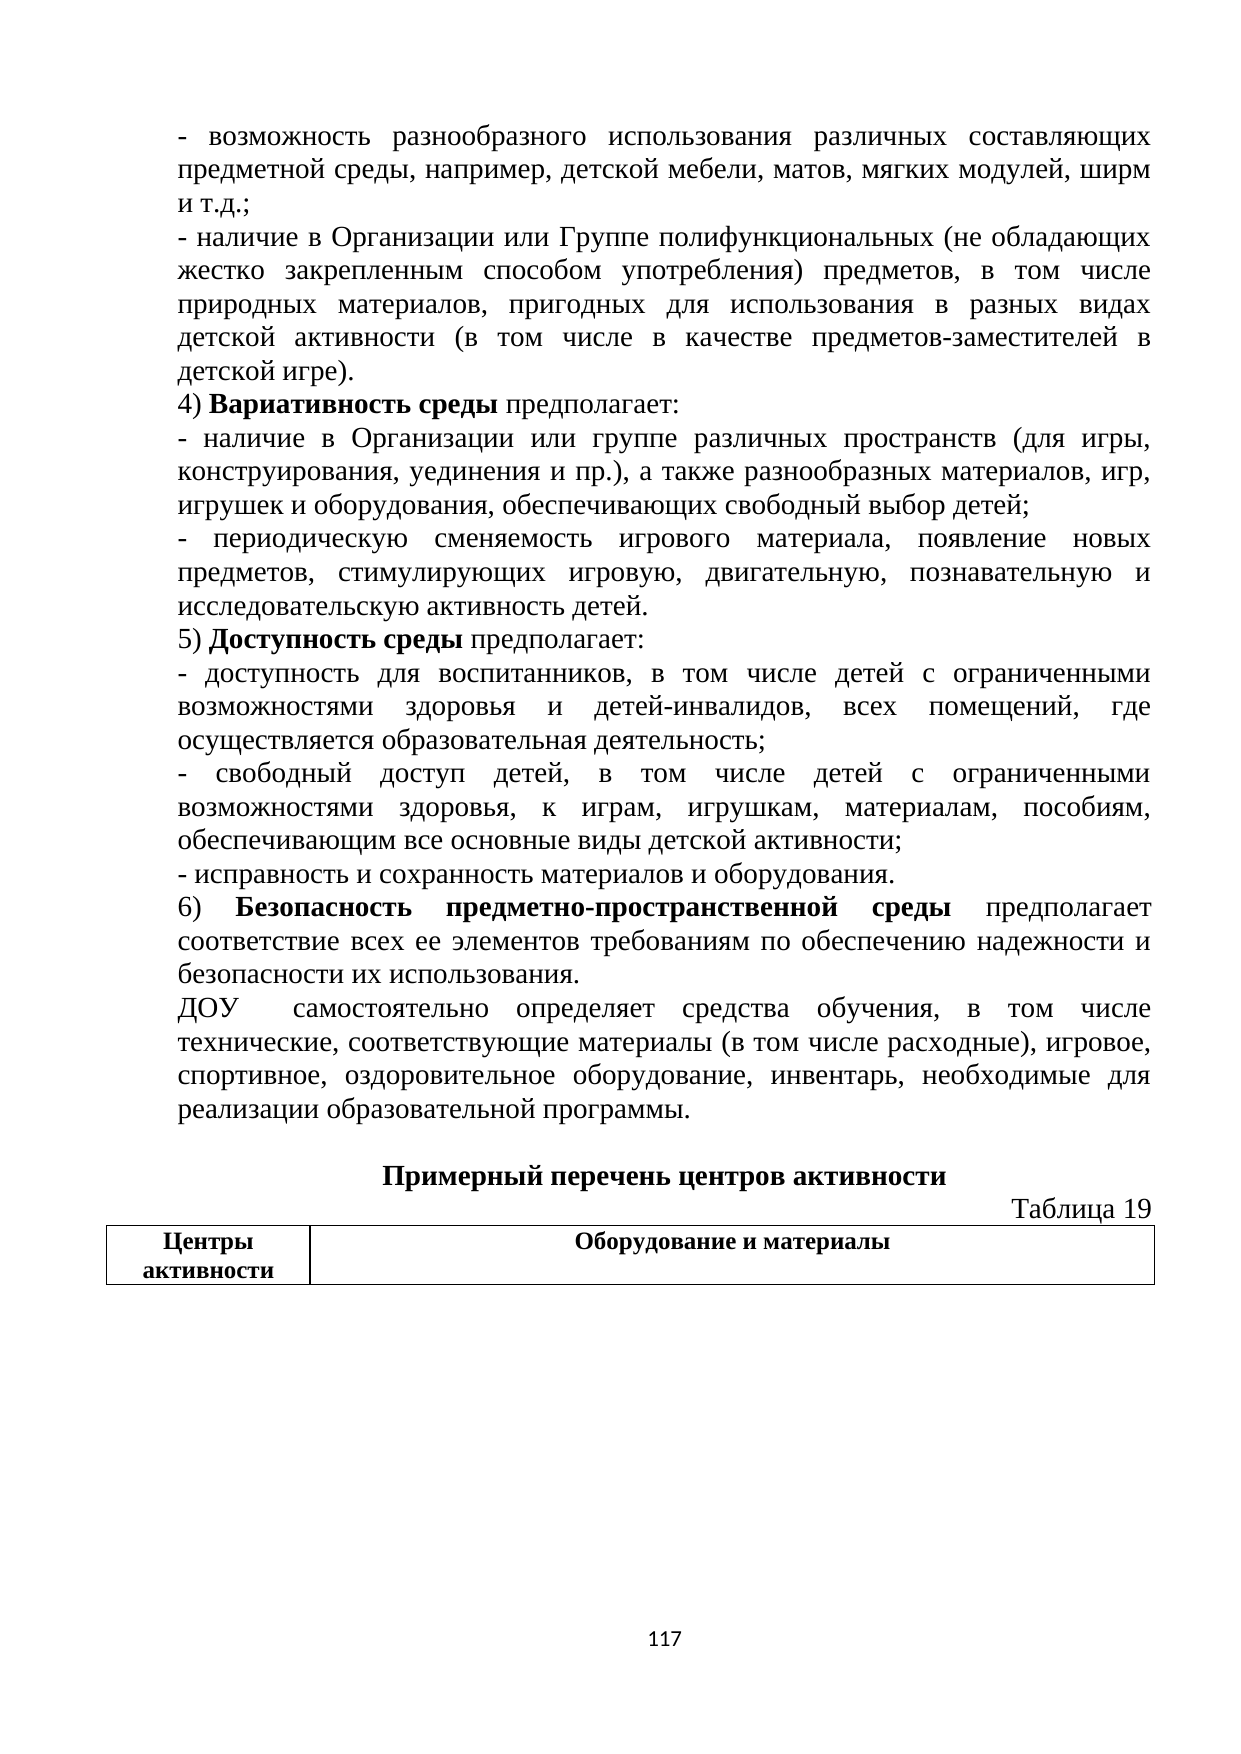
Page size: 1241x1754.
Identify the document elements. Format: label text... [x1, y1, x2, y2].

text - наличие в Организации или группе различных пространств (для игры, конструирования, уединения и пр.), а также разнообразных материалов, игр, игрушек и оборудования, обеспечивающих свободный выбор детей; [177, 420, 1152, 521]
text Примерный перечень центров активности [177, 1158, 1152, 1191]
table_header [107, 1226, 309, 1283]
text 5) Доступность среды предполагает: [177, 621, 1152, 655]
text - возможность разнообразного использования различных составляющих предметной среды, например, детской мебели, матов, мягких модулей, ширм и т.д.; [177, 118, 1152, 219]
text - исправность и сохранность материалов и оборудования. [177, 856, 1152, 889]
text - доступность для воспитанников, в том числе детей с ограниченными возможностями здоровья и детей-инвалидов, всех помещений, где осуществляется образовательная деятельность; [177, 655, 1152, 755]
text - свободный доступ детей, в том числе детей с ограниченными возможностями здоровья, к играм, игрушкам, материалам, пособиям, обеспечивающим все основные виды детской активности; [177, 755, 1152, 856]
text - периодическую сменяемость игрового материала, появление новых предметов, стимулирующих игровую, двигательную, познавательную и исследовательскую активность детей. [177, 521, 1152, 621]
text ДОУ самостоятельно определяет средства обучения, в том числе технические, соответствующие материалы (в том числе расходные), игровое, спортивное, оздоровительное оборудование, инвентарь, необходимые для реализации образовательной программы. [177, 990, 1152, 1124]
text 6) Безопасность предметно-пространственной среды предполагает соответствие всех ее элементов требованиям по обеспечению надежности и безопасности их использования. [177, 889, 1152, 990]
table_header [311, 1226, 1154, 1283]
text Таблица 19 [177, 1191, 1152, 1225]
text 4) Вариативность среды предполагает: [177, 386, 1152, 420]
text - наличие в Организации или Группе полифункциональных (не обладающих жестко закрепленным способом употребления) предметов, в том числе природных материалов, пригодных для использования в разных видах детской активности (в том числе в качестве предметов-заместителей в детской игре). [177, 219, 1152, 386]
